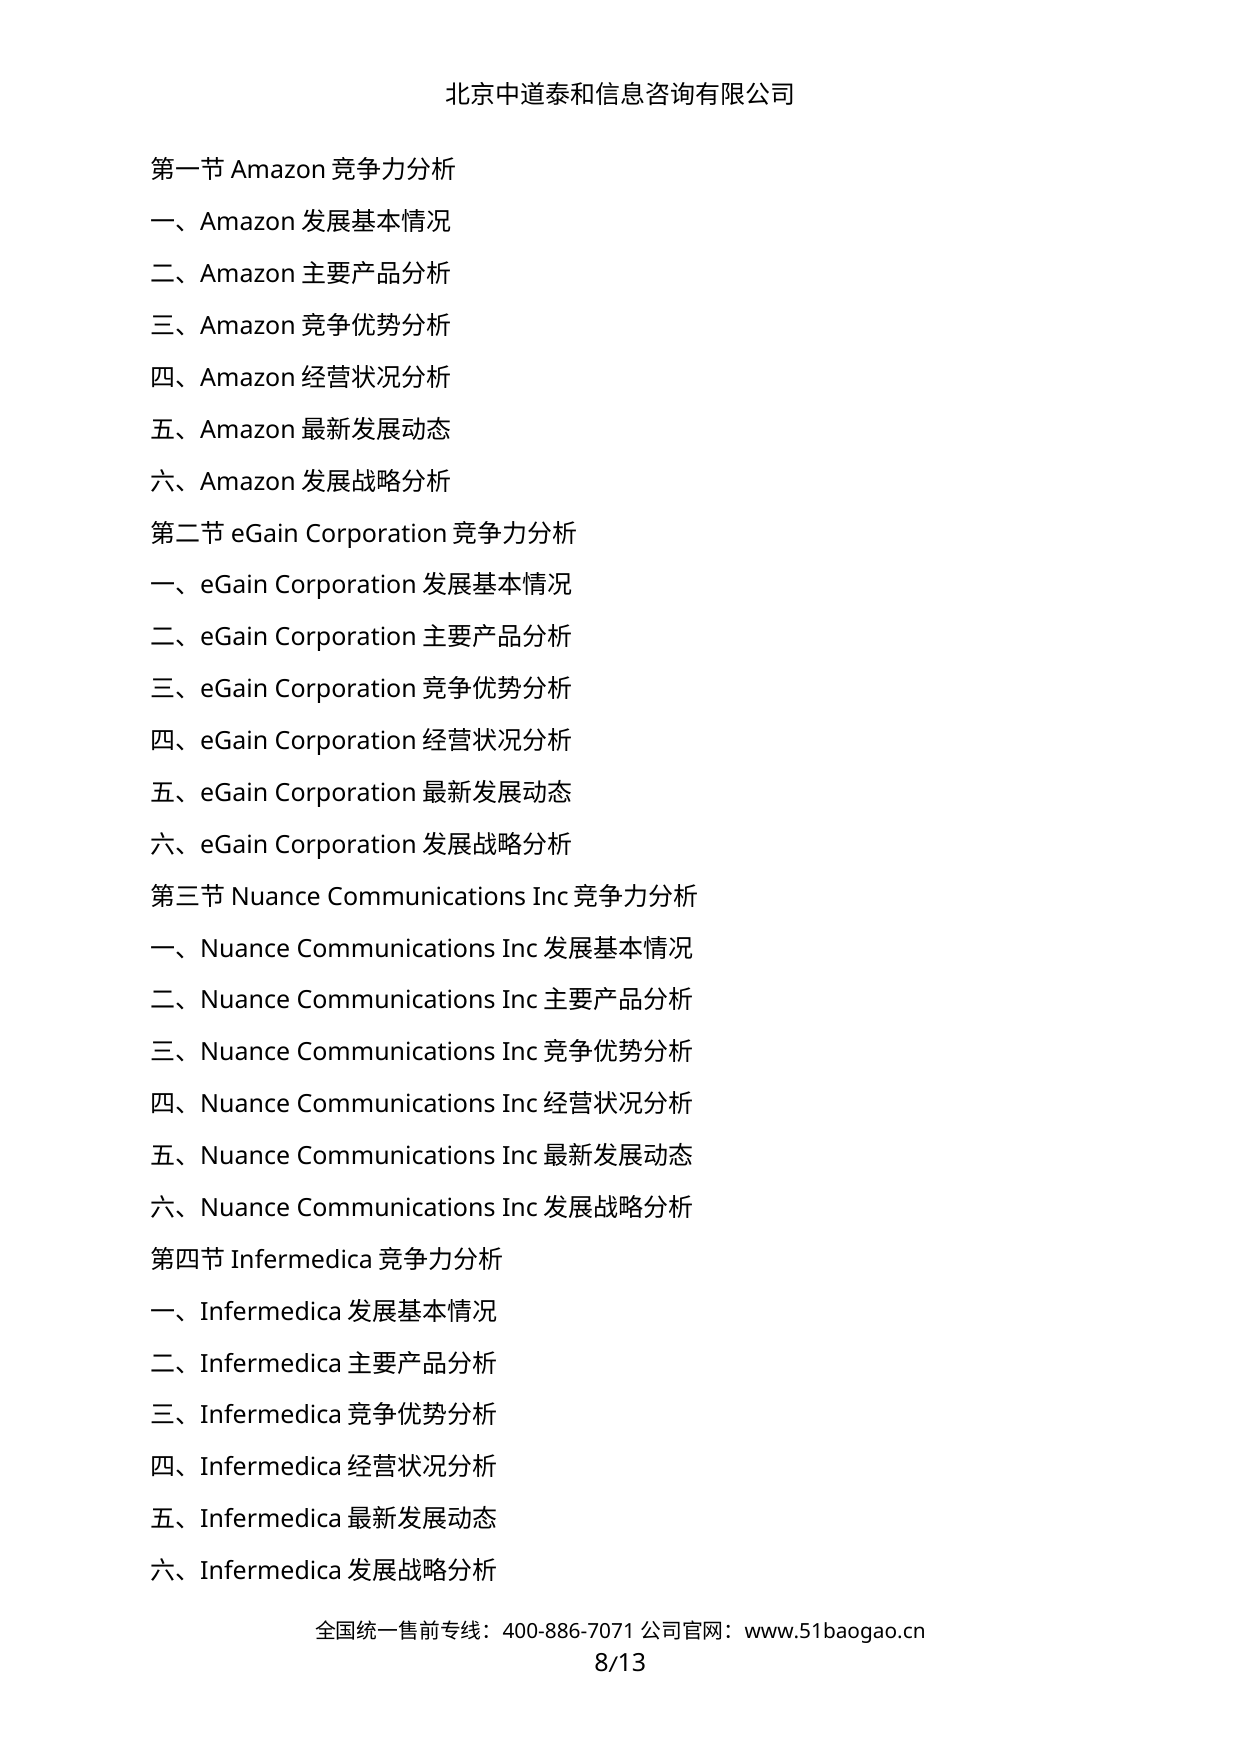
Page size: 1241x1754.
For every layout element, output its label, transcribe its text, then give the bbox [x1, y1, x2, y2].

text 三、Amazon竞争优势分析 [150, 306, 1090, 342]
text 四、Infermedica经营状况分析 [150, 1447, 1090, 1483]
text 第一节 Amazon竞争力分析 [150, 150, 1090, 186]
text 五、Infermedica最新发展动态 [150, 1499, 1090, 1535]
text 五、Nuance Communications Inc最新发展动态 [150, 1136, 1090, 1172]
text 三、Infermedica竞争优势分析 [150, 1395, 1090, 1431]
text 一、eGain Corporation发展基本情况 [150, 565, 1090, 601]
text 四、eGain Corporation经营状况分析 [150, 721, 1090, 757]
text 六、Nuance Communications Inc发展战略分析 [150, 1187, 1090, 1224]
text 二、Infermedica主要产品分析 [150, 1343, 1090, 1379]
text 一、Amazon发展基本情况 [150, 202, 1090, 238]
text 六、eGain Corporation发展战略分析 [150, 824, 1090, 861]
text 六、Infermedica发展战略分析 [150, 1551, 1090, 1587]
text 三、Nuance Communications Inc竞争优势分析 [150, 1032, 1090, 1068]
text 第四节 Infermedica竞争力分析 [150, 1239, 1090, 1276]
text 六、Amazon发展战略分析 [150, 461, 1090, 497]
text 一、Infermedica发展基本情况 [150, 1291, 1090, 1327]
text 二、Amazon主要产品分析 [150, 254, 1090, 290]
text 二、Nuance Communications Inc主要产品分析 [150, 980, 1090, 1016]
text 四、Amazon经营状况分析 [150, 357, 1090, 394]
text 五、Amazon最新发展动态 [150, 409, 1090, 446]
text 二、eGain Corporation主要产品分析 [150, 617, 1090, 653]
text 三、eGain Corporation竞争优势分析 [150, 669, 1090, 705]
text 第二节 eGain Corporation竞争力分析 [150, 513, 1090, 549]
text 四、Nuance Communications Inc经营状况分析 [150, 1084, 1090, 1120]
text 五、eGain Corporation最新发展动态 [150, 772, 1090, 809]
text 一、Nuance Communications Inc发展基本情况 [150, 928, 1090, 964]
text 第三节 Nuance Communications Inc竞争力分析 [150, 876, 1090, 912]
